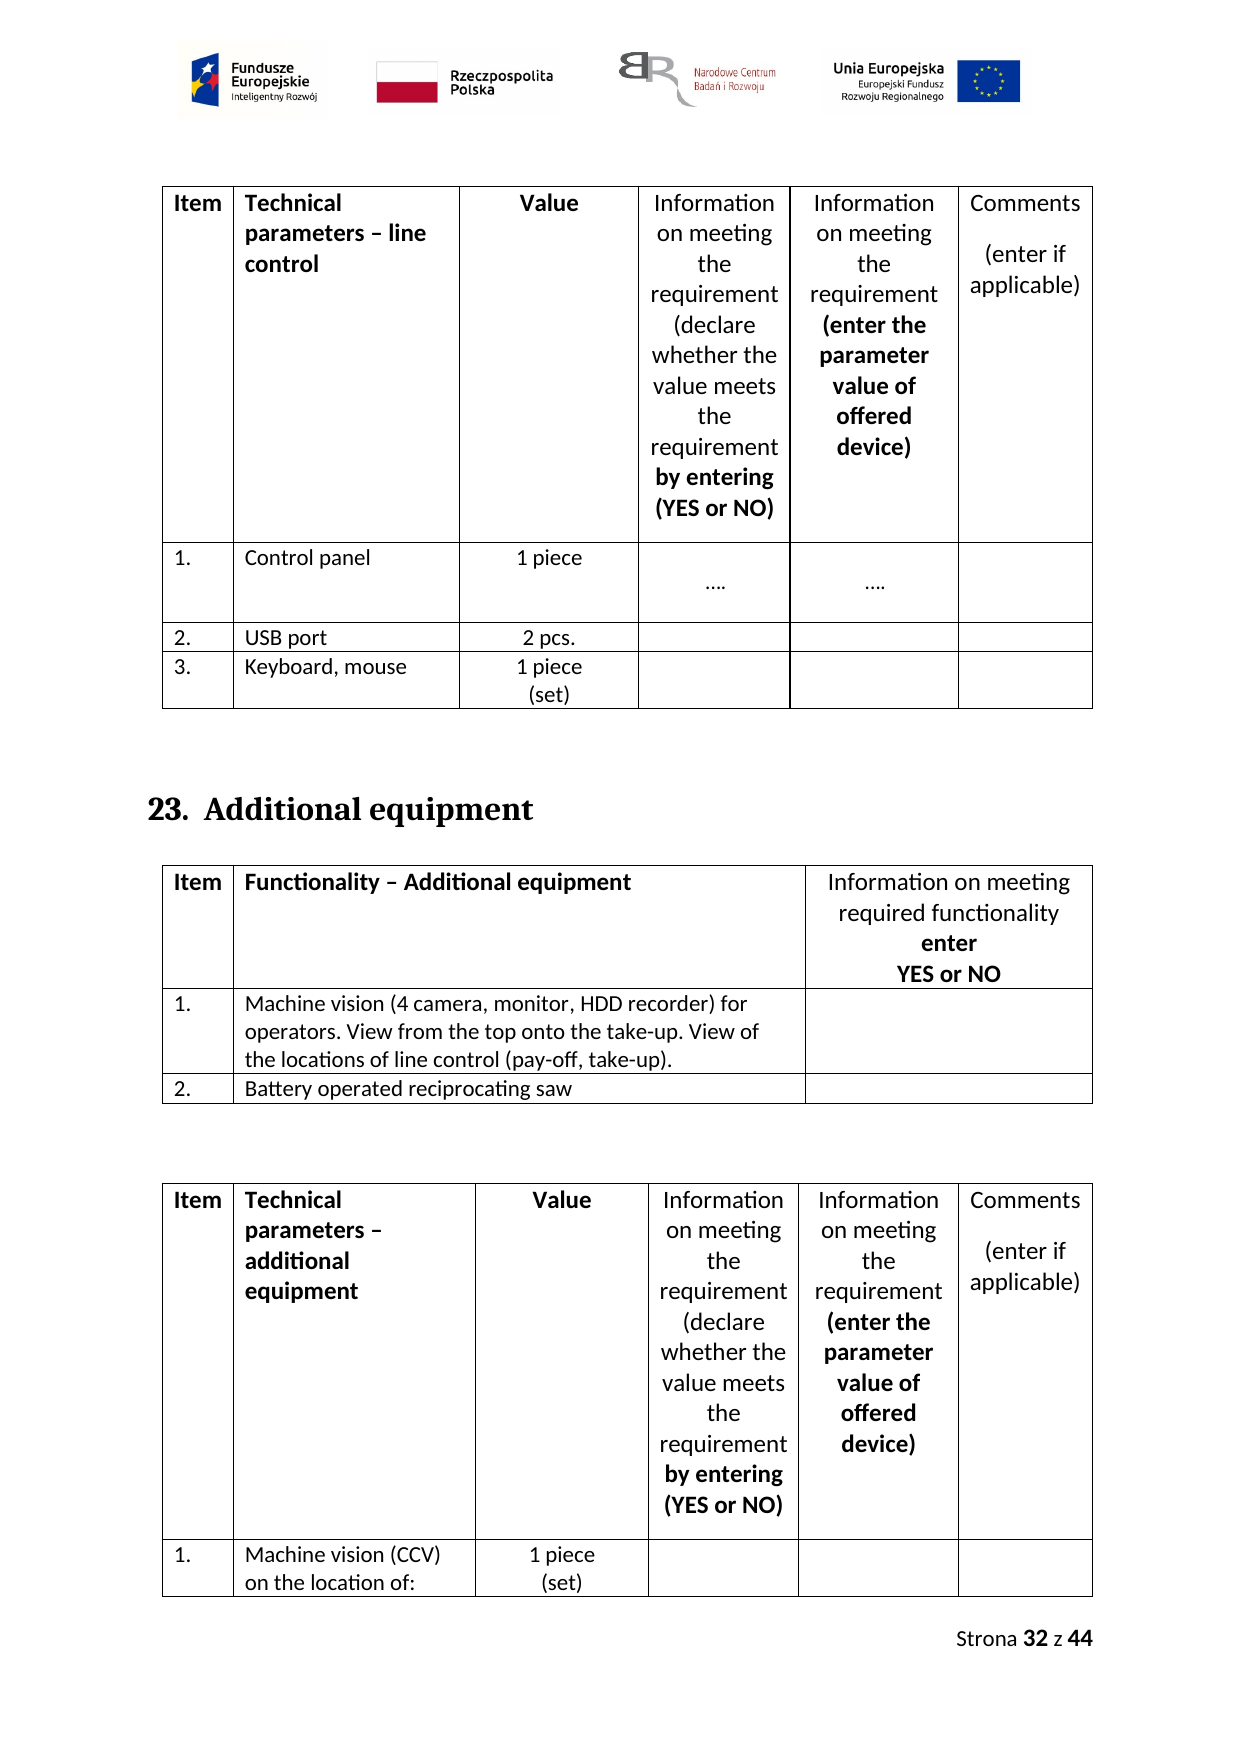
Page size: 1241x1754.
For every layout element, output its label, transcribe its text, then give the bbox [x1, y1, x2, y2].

table_cell [959, 652, 1092, 708]
table_header Functionality – Additional equipment [234, 866, 805, 988]
table_header Value [460, 187, 638, 542]
table_cell [959, 1540, 1092, 1596]
table_cell [959, 543, 1092, 622]
table_cell [959, 623, 1092, 651]
table_cell [639, 623, 789, 651]
table_header Comments (enter if applicable) [959, 1184, 1092, 1539]
table_cell [639, 652, 789, 708]
table_cell Machine vision (4 camera, monitor, HDD recorder) for operators. View from the top onto the take-up. View of the locations of line control (pay-off, take-up). [234, 989, 805, 1073]
table_cell 2 pcs. [460, 623, 638, 651]
picture [363, 48, 566, 116]
table_cell [649, 1540, 798, 1596]
table_cell [806, 1074, 1092, 1102]
table_cell 2. [163, 623, 233, 651]
table_cell 1 piece [460, 543, 638, 622]
picture [178, 39, 330, 120]
table_cell 1. [163, 1540, 233, 1596]
table_cell 1. [163, 989, 233, 1073]
table_cell Keyboard, mouse [234, 652, 459, 708]
table_cell [799, 1540, 958, 1596]
table_header Information on meeting the requirement (enter the parameter value of offered device) [791, 187, 958, 542]
table_header Technical parameters – additional equipment [234, 1184, 475, 1539]
table_header Technical parameters – line control [234, 187, 459, 542]
picture [820, 46, 1034, 116]
table_cell [791, 623, 958, 651]
table_cell 2. [163, 1074, 233, 1102]
table_header Item [163, 866, 233, 988]
table_cell USB port [234, 623, 459, 651]
table_cell [806, 989, 1092, 1073]
picture [619, 52, 776, 107]
table_cell 1 piece (set) [476, 1540, 648, 1596]
table_header Item [163, 1184, 233, 1539]
table_header Item [163, 187, 233, 542]
table_cell Control panel [234, 543, 459, 622]
table_cell …. [639, 543, 789, 622]
table_header Comments (enter if applicable) [959, 187, 1092, 542]
table_header Information on meeting the requirement (enter the parameter value of offered device) [799, 1184, 958, 1539]
table_cell Battery operated reciprocating saw [234, 1074, 805, 1102]
table_cell …. [791, 543, 958, 622]
table_cell 1. [163, 543, 233, 622]
table_header Value [476, 1184, 648, 1539]
table_cell 3. [163, 652, 233, 708]
table_cell [791, 652, 958, 708]
subtitle 23. Additional equipment [148, 790, 1093, 828]
table_cell 1 piece (set) [460, 652, 638, 708]
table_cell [234, 1540, 475, 1596]
table_header Information on meeting the requirement (declare whether the value meets the requirement by entering (YES or NO) [639, 187, 789, 542]
table_header Information on meeting the requirement (declare whether the value meets the requirement by entering (YES or NO) [649, 1184, 798, 1539]
table_header Information on meeting required functionality enter YES or NO [806, 866, 1092, 988]
